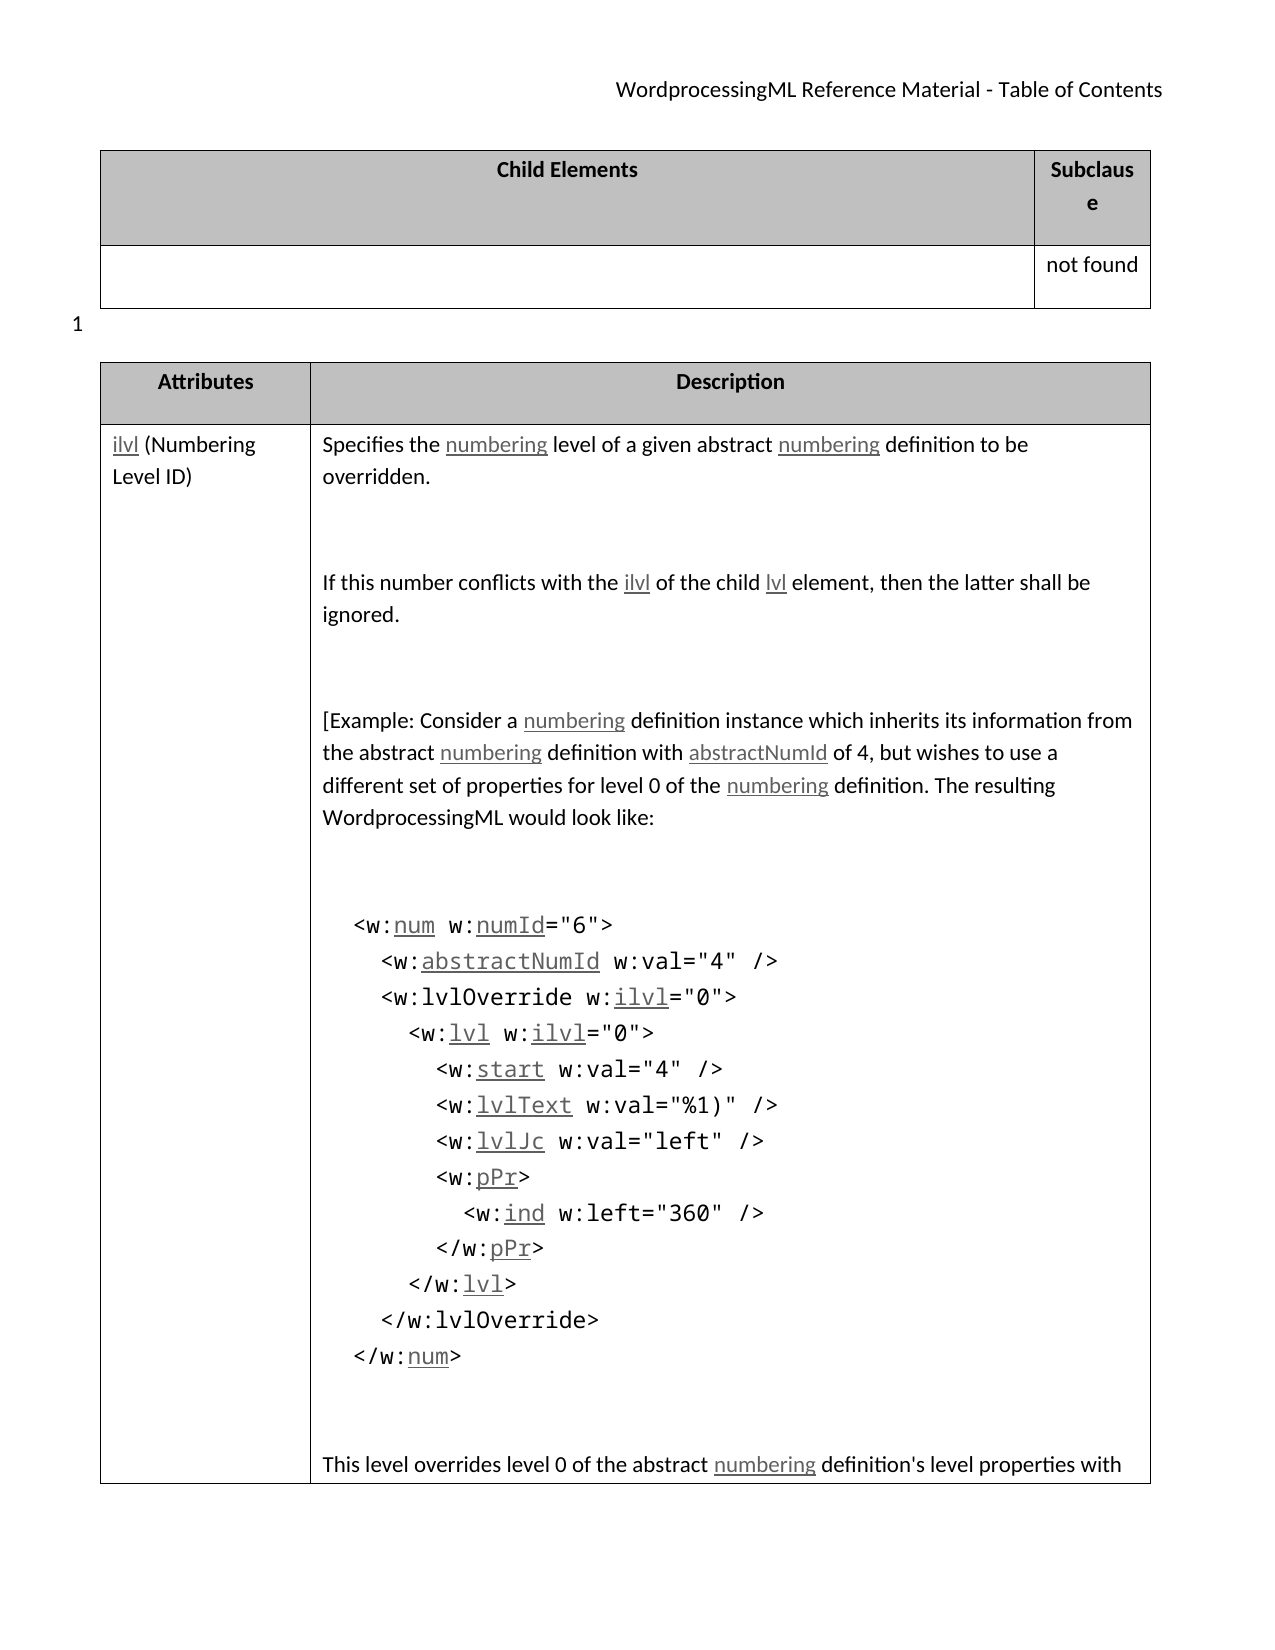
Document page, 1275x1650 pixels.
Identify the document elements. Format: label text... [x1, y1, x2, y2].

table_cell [101, 246, 1034, 308]
table_header Attributes [101, 363, 310, 424]
table_header Child Elements [101, 151, 1034, 245]
table_header Description [311, 363, 1150, 424]
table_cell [311, 425, 1150, 1482]
table_header Subclause [1035, 151, 1150, 245]
table_cell ilvl (Numbering Level ID) [101, 425, 310, 1482]
